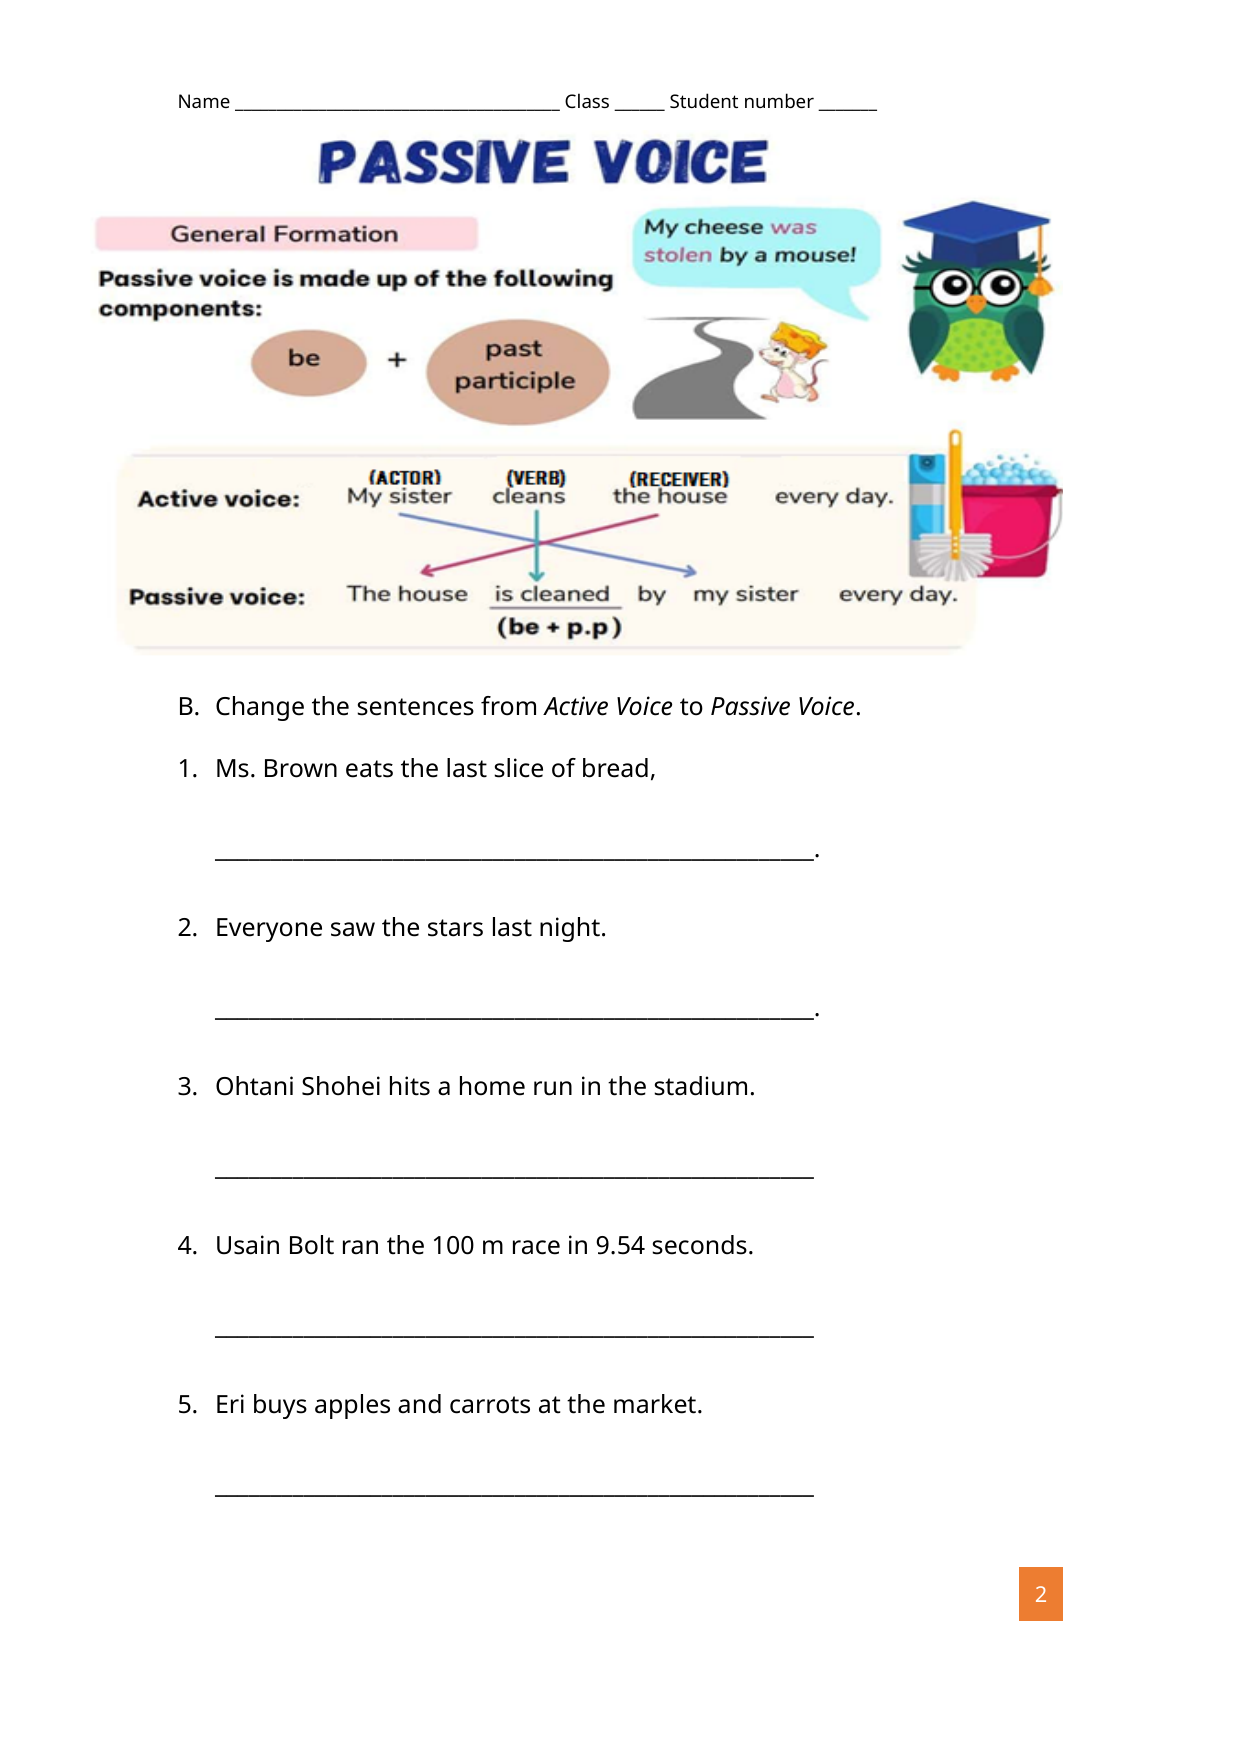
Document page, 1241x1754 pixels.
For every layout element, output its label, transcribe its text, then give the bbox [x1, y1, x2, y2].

list ______________________________________________________ [215, 1465, 1063, 1502]
list Usain Bolt ran the 100 m race in 9.54 seconds. [177, 1226, 1063, 1264]
list ______________________________________________________. [215, 829, 1063, 866]
picture [90, 130, 1063, 663]
list ______________________________________________________ [215, 1147, 1063, 1184]
list Eri buys apples and carrots at the market. [177, 1385, 1063, 1423]
list ______________________________________________________. [215, 988, 1063, 1025]
list Ohtani Shohei hits a home run in the stadium. [177, 1067, 1063, 1105]
list Change the sentences from Active Voice to Passive Voice. [177, 687, 1063, 724]
list Ms. Brown eats the last slice of bread, [177, 749, 1063, 787]
list ______________________________________________________ [215, 1306, 1063, 1343]
list Everyone saw the stars last night. [177, 908, 1063, 946]
